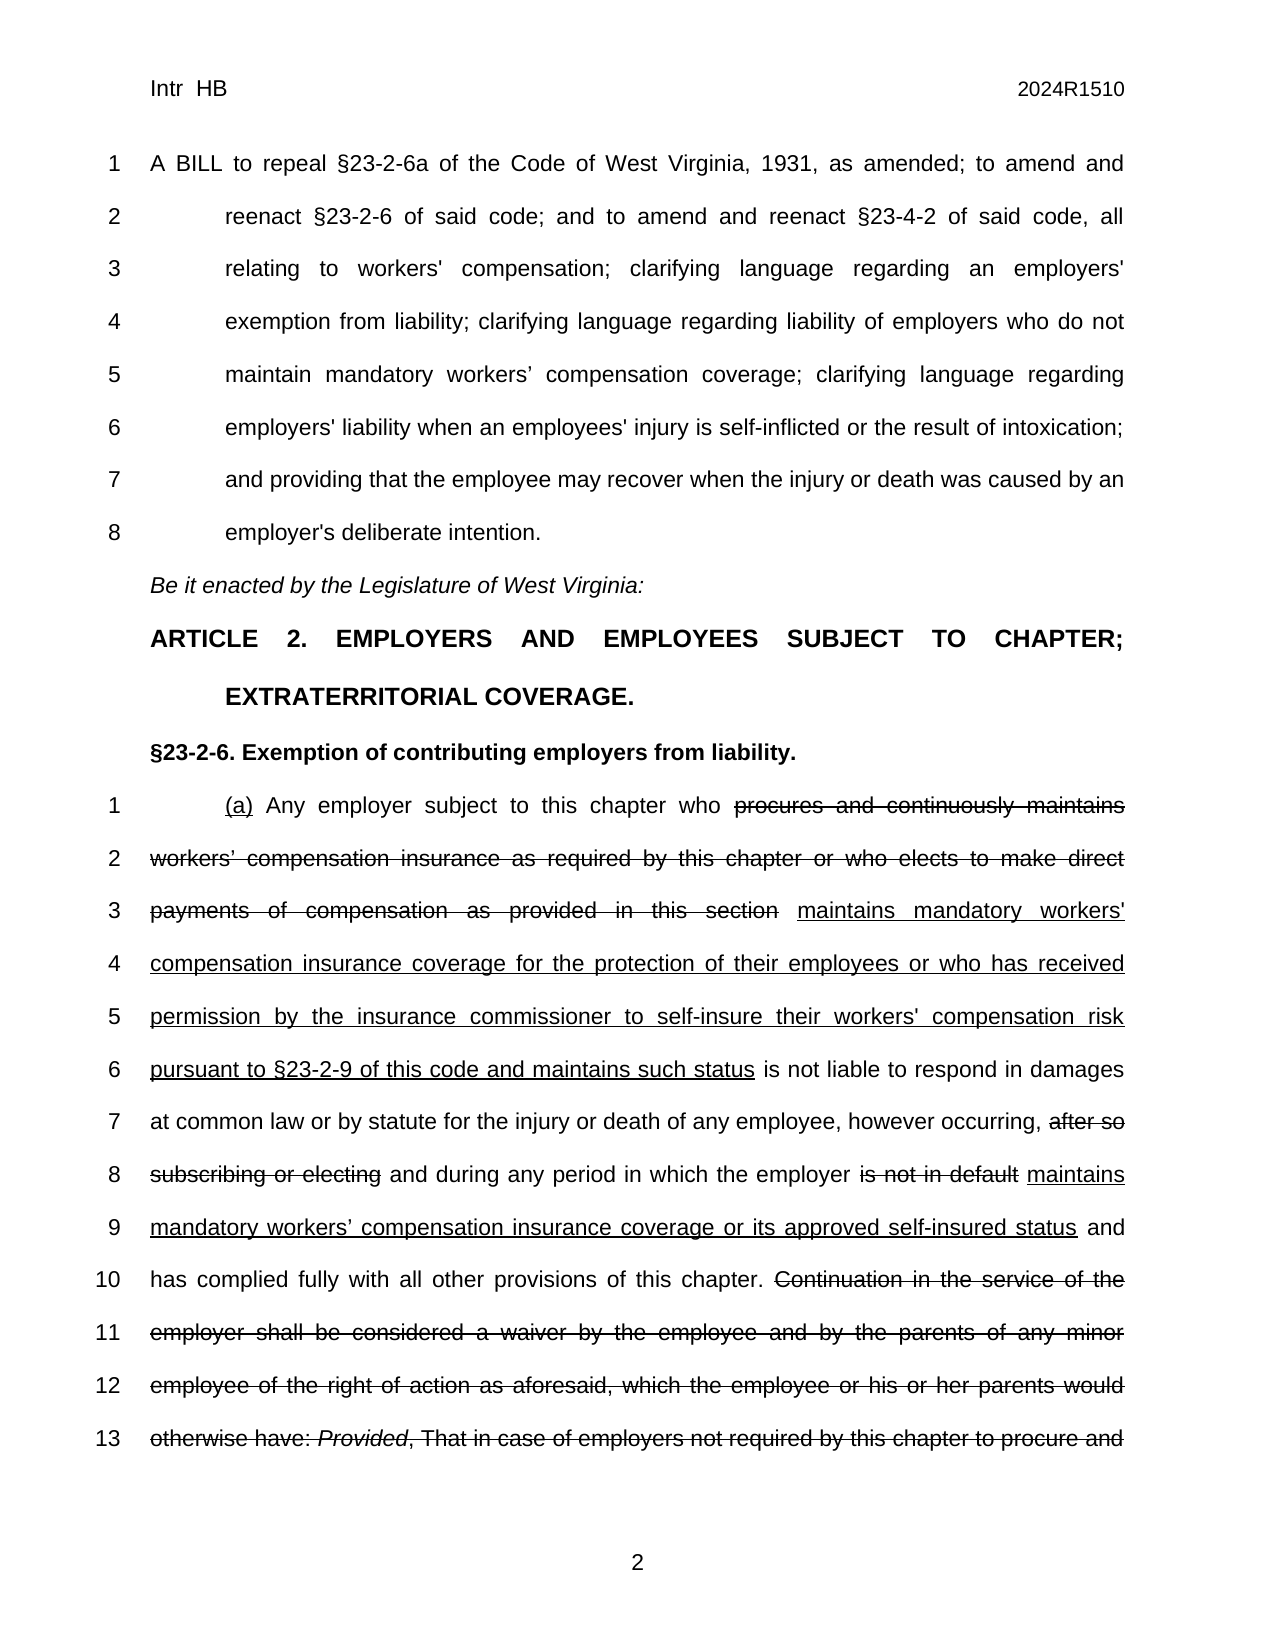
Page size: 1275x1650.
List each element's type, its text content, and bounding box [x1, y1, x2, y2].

subtitle §23-2-6. Exemption of contributing employers from liability. [150, 739, 1125, 766]
title A BILL to repeal §23-2-6a of the Code of West Virginia, 1931, as amended; to amend and reenact §23-2-6 of said code; and to amend and reenact §23-4-2 of said code, all relating to workers' compensation; clarifying language regarding an employers' exemption from liability; clarifying language regarding liability of employers who do not maintain mandatory workers’ compensation coverage; clarifying language regarding employers' liability when an employees' injury is self-inflicted or the result of intoxication; and providing that the employee may recover when the injury or death was caused by an employer's deliberate intention. [150, 150, 1125, 545]
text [150, 1387, 1125, 1451]
subtitle ARTICLE 2. EMPLOYERS AND EMPLOYEES SUBJECT TO CHAPTER; EXTRATERRITORIAL COVERAGE. [150, 624, 1125, 711]
text Be it enacted by the Legislature of West Virginia: [150, 572, 1125, 598]
